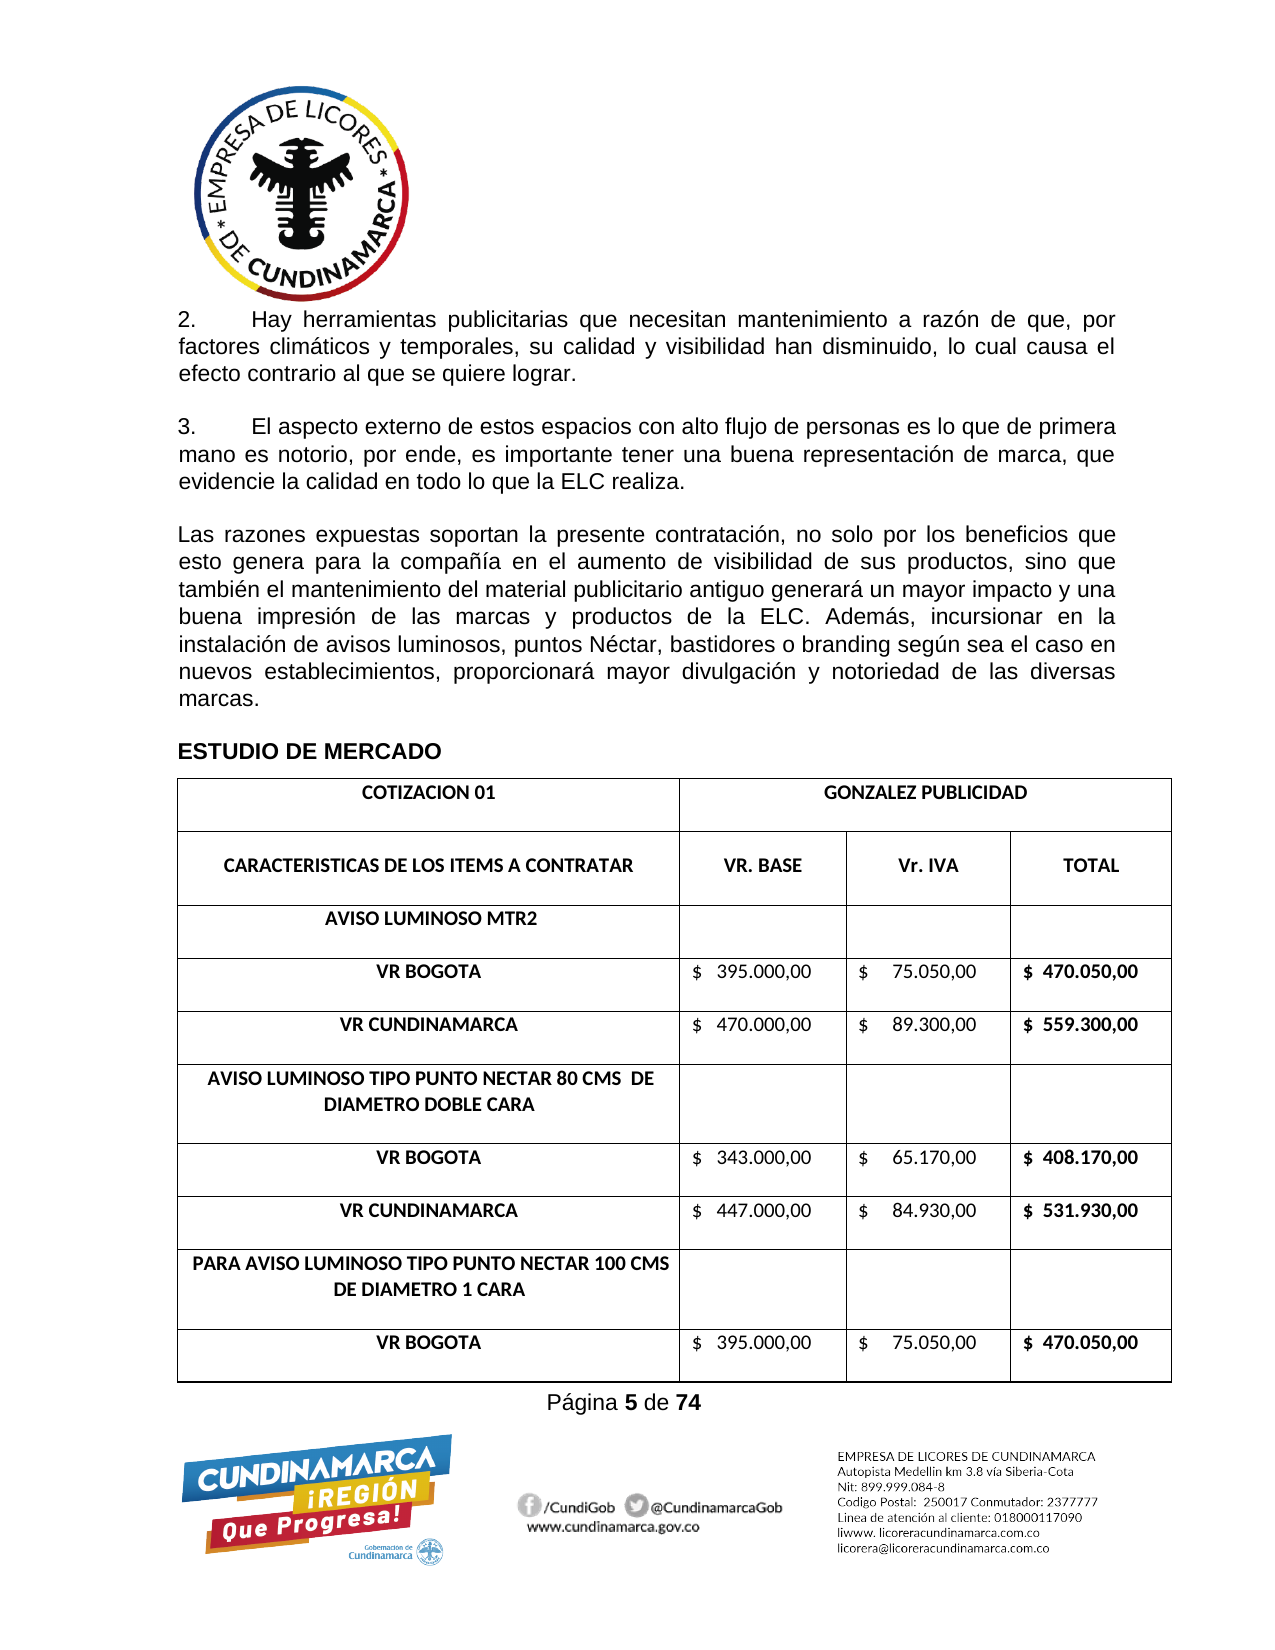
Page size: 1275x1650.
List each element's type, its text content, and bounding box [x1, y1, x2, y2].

text Las razones expuestas soportan la presente contratación, no solo por los beneficios que esto genera para la compañía en el aumento de visibilidad de sus productos, sino que también el mantenimiento del material publicitario antiguo generará un mayor impacto y una buena impresión de las marcas y productos de la ELC. Además, incursionar en la instalación de avisos luminosos, puntos Néctar, bastidores o branding según sea el caso en nuevos establecimientos, proporcionará mayor divulgación y notoriedad de las diversas marcas. [177, 521, 1117, 712]
picture [177, 75, 424, 305]
table_header GONZALEZ PUBLICIDAD [680, 779, 1171, 831]
table_cell $ 84.930,00 [847, 1197, 1010, 1249]
table_cell $ 447.000,00 [680, 1197, 846, 1249]
table_cell VR CUNDINAMARCA [178, 1197, 679, 1249]
table_cell AVISO LUMINOSO MTR2 [178, 906, 679, 958]
table_cell [680, 1250, 846, 1328]
table_cell $ 470.000,00 [680, 1012, 846, 1064]
table_cell $ 395.000,00 [680, 1330, 846, 1381]
table_cell $ 395.000,00 [680, 959, 846, 1011]
table_cell $ 408.170,00 [1011, 1144, 1171, 1196]
table_header COTIZACION 01 [178, 779, 679, 831]
table_cell AVISO LUMINOSO TIPO PUNTO NECTAR 80 CMS DE DIAMETRO DOBLE CARA [178, 1065, 679, 1143]
table_cell TOTAL [1011, 832, 1171, 904]
text ESTUDIO DE MERCADO [177, 738, 1117, 764]
table_cell $ 75.050,00 [847, 1330, 1010, 1381]
table_cell [680, 906, 846, 958]
table_cell [1011, 1250, 1171, 1328]
table_cell Vr. IVA [847, 832, 1010, 904]
table_cell [680, 1065, 846, 1143]
table_cell $ 531.930,00 [1011, 1197, 1171, 1249]
table_cell $ 89.300,00 [847, 1012, 1010, 1064]
table_cell CARACTERISTICAS DE LOS ITEMS A CONTRATAR [178, 832, 679, 904]
table_cell $ 559.300,00 [1011, 1012, 1171, 1064]
table_cell $ 343.000,00 [680, 1144, 846, 1196]
table_cell VR BOGOTA [178, 1144, 679, 1196]
table_cell VR BOGOTA [178, 1330, 679, 1381]
table_cell $ 470.050,00 [1011, 1330, 1171, 1381]
text 3. El aspecto externo de estos espacios con alto flujo de personas es lo que de primera mano es notorio, por ende, es importante tener una buena representación de marca, que evidencie la calidad en todo lo que la ELC realiza. [177, 413, 1117, 494]
table_cell [847, 906, 1010, 958]
table_cell VR CUNDINAMARCA [178, 1012, 679, 1064]
table_cell [1011, 906, 1171, 958]
text 2. Hay herramientas publicitarias que necesitan mantenimiento a razón de que, por factores climáticos y temporales, su calidad y visibilidad han disminuido, lo cual causa el efecto contrario al que se quiere lograr. [177, 306, 1117, 387]
table_cell $ 75.050,00 [847, 959, 1010, 1011]
table_cell [847, 1065, 1010, 1143]
table_cell PARA AVISO LUMINOSO TIPO PUNTO NECTAR 100 CMS DE DIAMETRO 1 CARA [178, 1250, 679, 1328]
table_cell VR BOGOTA [178, 959, 679, 1011]
picture [177, 1415, 1098, 1572]
table_cell [1011, 1065, 1171, 1143]
table_cell [847, 1250, 1010, 1328]
table_cell VR. BASE [680, 832, 846, 904]
table_cell $ 65.170,00 [847, 1144, 1010, 1196]
table_cell $ 470.050,00 [1011, 959, 1171, 1011]
